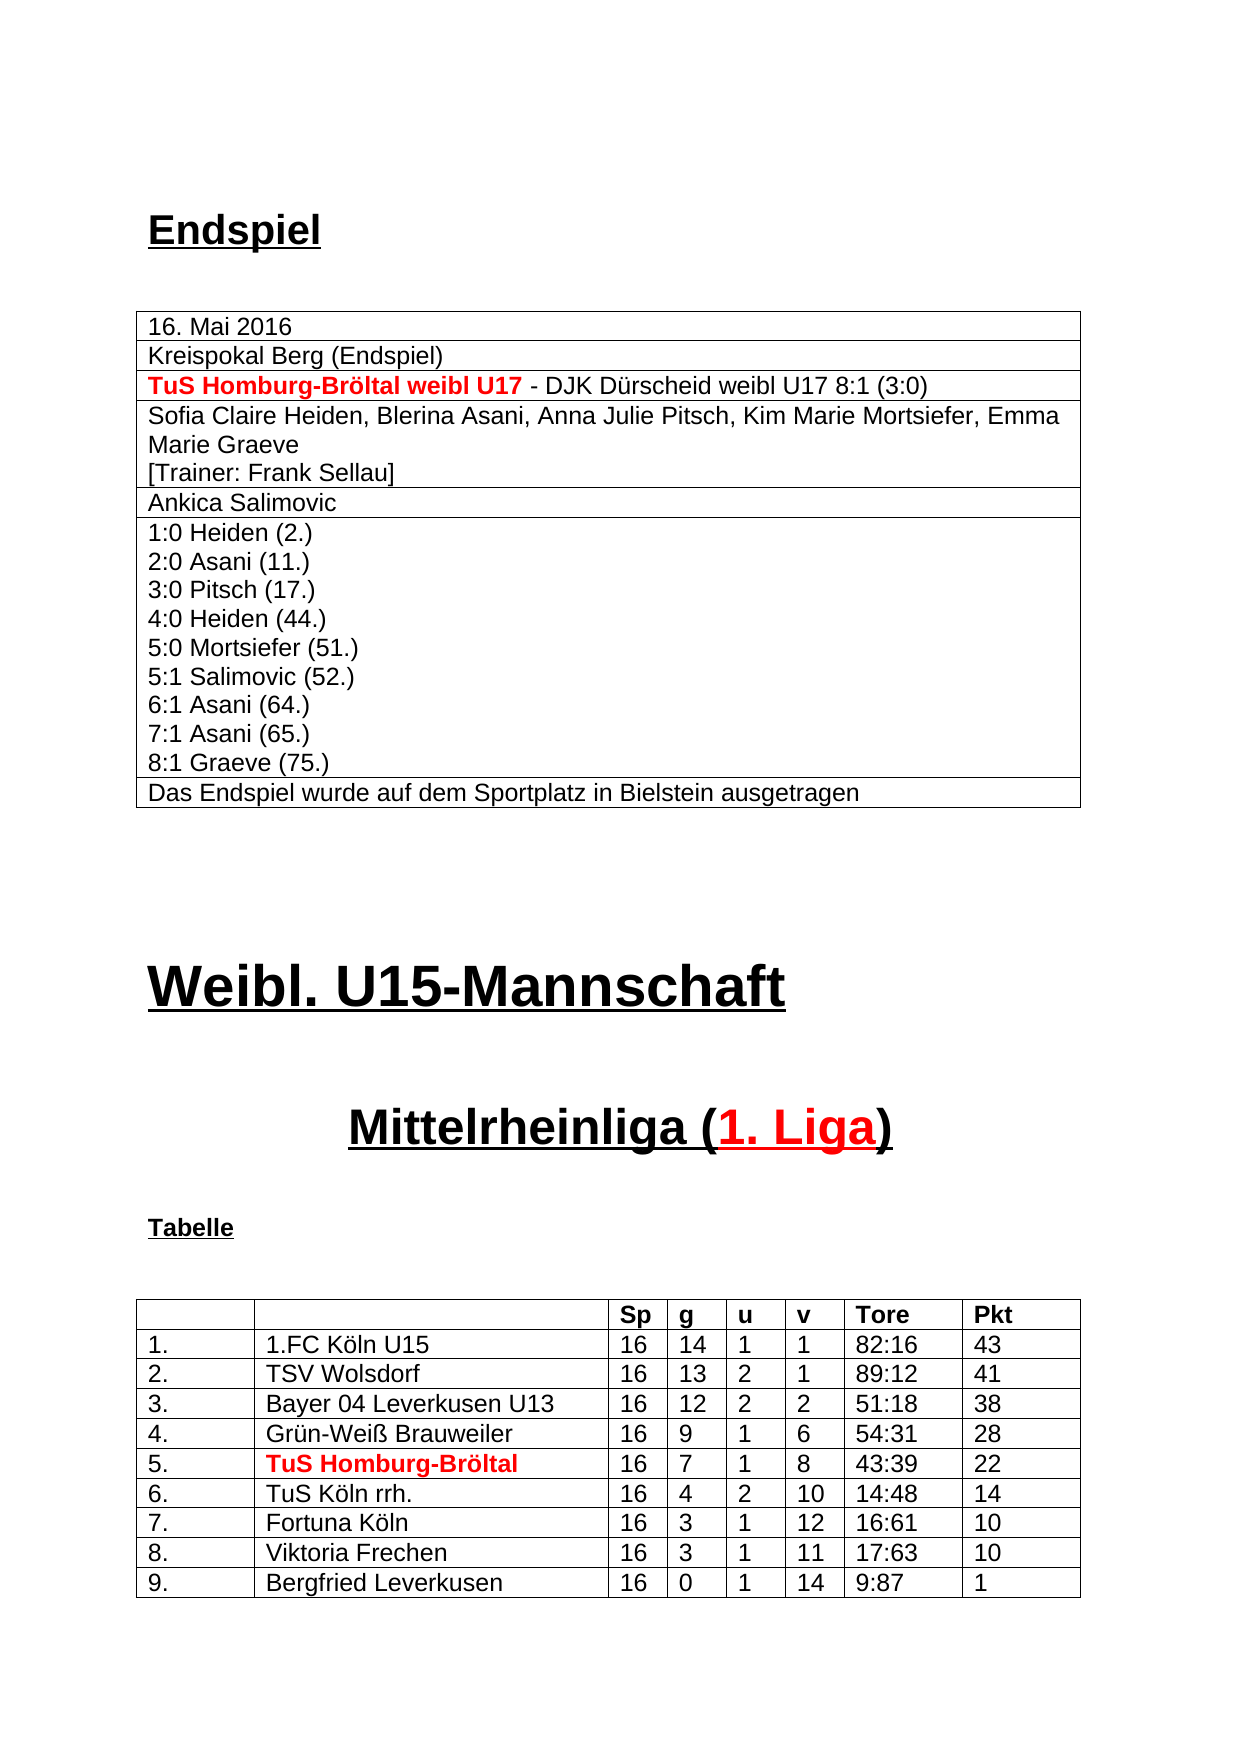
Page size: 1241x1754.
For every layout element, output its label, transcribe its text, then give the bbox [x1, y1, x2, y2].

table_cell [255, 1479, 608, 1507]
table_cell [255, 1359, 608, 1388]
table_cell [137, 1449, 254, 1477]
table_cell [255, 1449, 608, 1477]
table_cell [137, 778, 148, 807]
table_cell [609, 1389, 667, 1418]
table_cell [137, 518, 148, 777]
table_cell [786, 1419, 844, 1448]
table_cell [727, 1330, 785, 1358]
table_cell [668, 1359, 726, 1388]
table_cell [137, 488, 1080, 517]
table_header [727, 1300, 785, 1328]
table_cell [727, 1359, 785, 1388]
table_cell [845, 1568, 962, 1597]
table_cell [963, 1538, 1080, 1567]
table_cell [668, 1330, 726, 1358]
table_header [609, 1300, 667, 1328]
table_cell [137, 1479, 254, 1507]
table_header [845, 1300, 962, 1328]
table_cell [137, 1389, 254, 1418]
text Endspiel [148, 205, 1093, 253]
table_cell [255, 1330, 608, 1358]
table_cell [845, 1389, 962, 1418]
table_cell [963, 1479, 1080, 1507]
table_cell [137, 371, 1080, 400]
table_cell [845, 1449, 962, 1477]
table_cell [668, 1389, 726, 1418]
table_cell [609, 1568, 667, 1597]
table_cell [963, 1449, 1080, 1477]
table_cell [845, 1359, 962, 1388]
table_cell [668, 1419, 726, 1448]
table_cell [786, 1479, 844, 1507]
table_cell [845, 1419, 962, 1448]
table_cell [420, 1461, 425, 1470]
text Tabelle [148, 1212, 1093, 1241]
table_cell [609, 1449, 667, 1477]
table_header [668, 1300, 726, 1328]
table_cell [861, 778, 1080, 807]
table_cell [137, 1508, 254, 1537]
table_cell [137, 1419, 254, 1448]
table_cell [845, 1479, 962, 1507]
text Weibl. U15-Mannschaft [148, 951, 1093, 1018]
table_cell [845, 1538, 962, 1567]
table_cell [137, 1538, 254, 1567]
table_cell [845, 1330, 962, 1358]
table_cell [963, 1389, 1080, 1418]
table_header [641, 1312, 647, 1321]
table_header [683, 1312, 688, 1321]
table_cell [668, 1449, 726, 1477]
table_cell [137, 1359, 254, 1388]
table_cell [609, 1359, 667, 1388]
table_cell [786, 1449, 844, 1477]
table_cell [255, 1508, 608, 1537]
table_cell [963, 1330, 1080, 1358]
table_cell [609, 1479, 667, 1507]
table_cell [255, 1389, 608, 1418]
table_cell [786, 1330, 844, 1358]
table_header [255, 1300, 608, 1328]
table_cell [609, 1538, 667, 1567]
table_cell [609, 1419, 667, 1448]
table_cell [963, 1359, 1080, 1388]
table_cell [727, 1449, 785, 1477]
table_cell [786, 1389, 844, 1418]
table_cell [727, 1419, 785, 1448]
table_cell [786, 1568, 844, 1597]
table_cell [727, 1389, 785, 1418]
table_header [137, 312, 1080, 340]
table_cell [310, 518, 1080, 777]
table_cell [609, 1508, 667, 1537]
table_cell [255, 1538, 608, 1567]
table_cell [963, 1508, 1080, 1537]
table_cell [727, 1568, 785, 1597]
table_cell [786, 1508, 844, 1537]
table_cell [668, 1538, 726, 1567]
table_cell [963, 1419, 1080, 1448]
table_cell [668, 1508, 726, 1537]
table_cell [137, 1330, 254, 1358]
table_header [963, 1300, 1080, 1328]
text Mittelrheinliga (1. Liga) [148, 1097, 1093, 1155]
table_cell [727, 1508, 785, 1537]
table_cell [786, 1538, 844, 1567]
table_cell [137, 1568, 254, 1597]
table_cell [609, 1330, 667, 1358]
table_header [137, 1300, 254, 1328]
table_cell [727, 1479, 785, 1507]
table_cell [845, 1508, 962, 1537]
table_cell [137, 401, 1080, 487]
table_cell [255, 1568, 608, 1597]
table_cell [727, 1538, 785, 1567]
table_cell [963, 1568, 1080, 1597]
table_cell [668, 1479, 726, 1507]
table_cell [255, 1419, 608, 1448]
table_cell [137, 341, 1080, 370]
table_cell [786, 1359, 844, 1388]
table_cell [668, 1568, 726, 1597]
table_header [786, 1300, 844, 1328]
